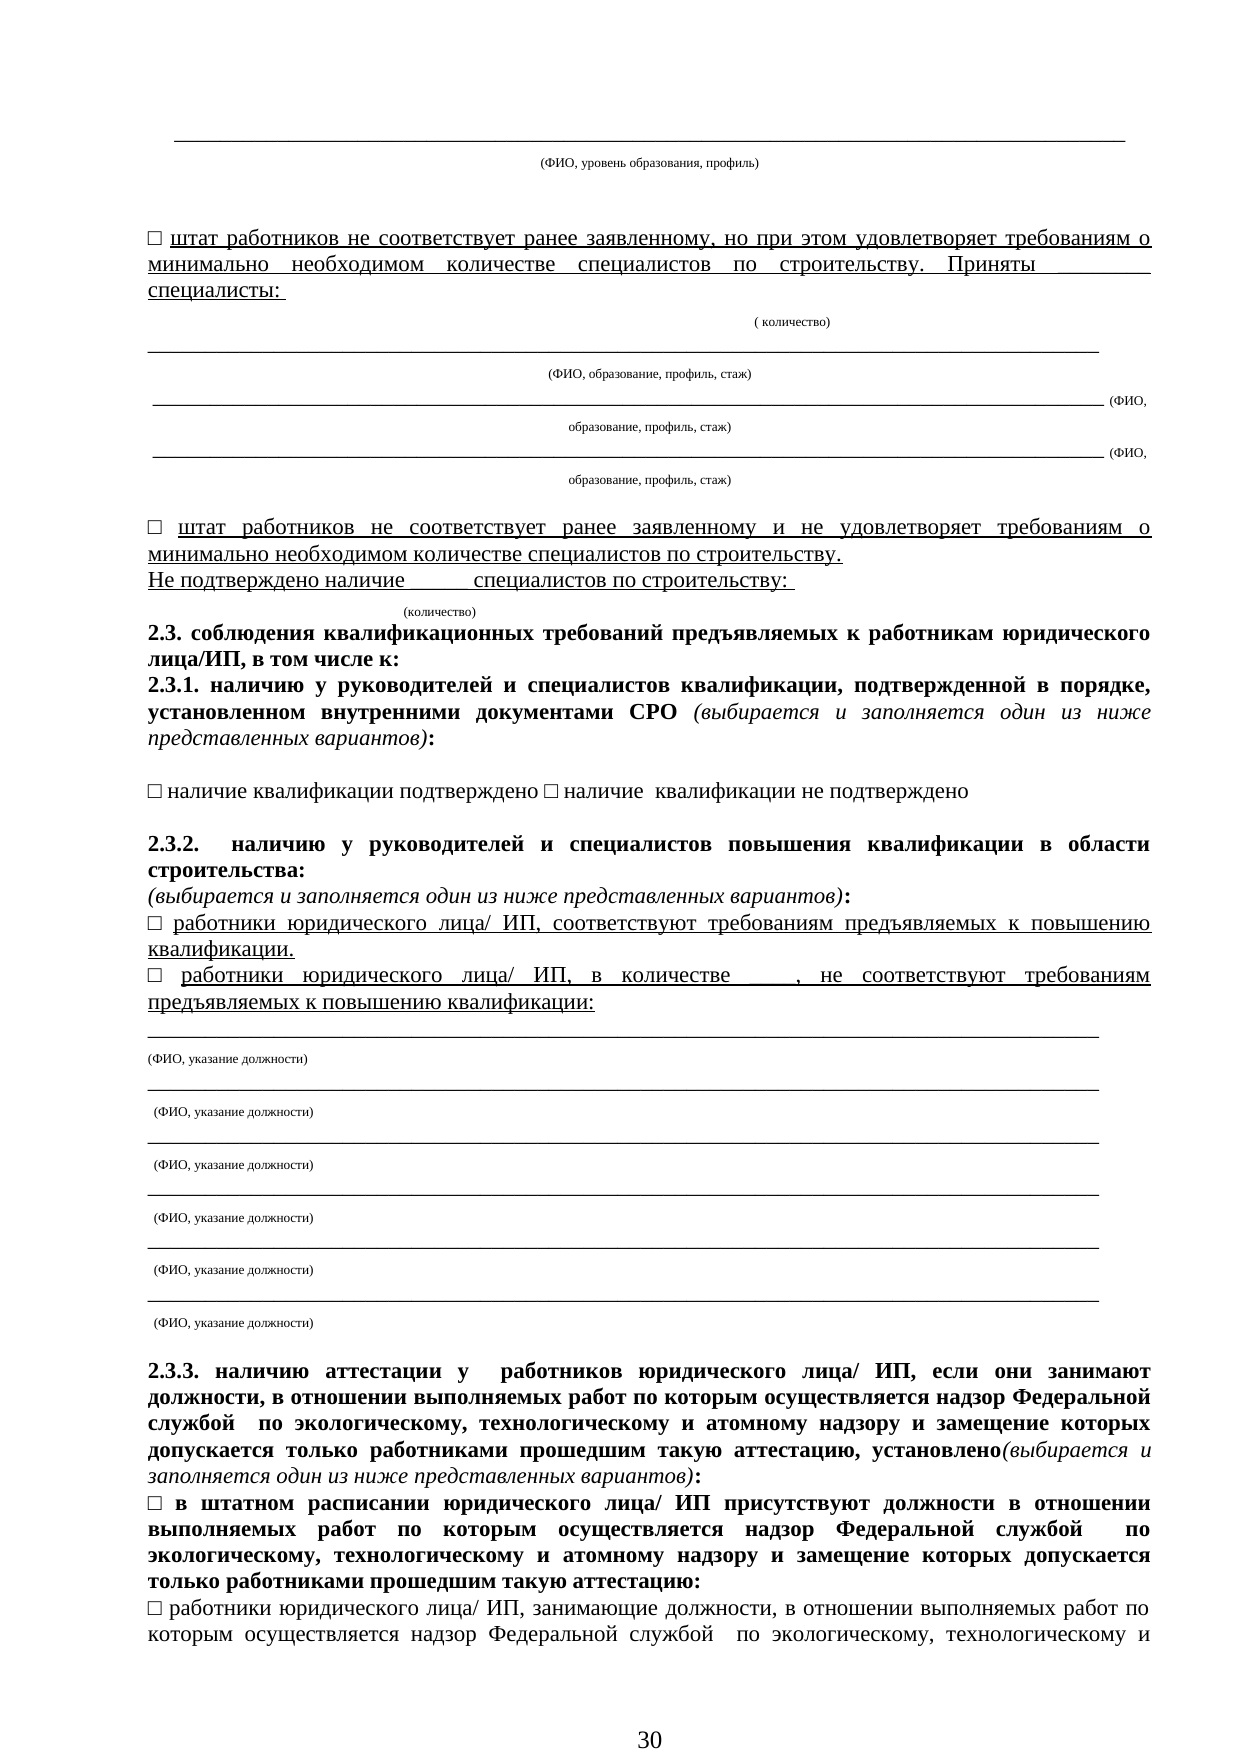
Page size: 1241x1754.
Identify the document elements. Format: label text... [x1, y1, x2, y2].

text Не подтверждено наличие _____ специалистов по строительству: [148, 566, 1152, 592]
text ___________________________________________________________________________________ [148, 1119, 1152, 1146]
text (ФИО, указание должности) [148, 1251, 1152, 1278]
text (выбирается и заполняется один из ниже представленных вариантов): [148, 882, 1152, 909]
text 2.3.2. наличию у руководителей и специалистов повышения квалификации в области строительства: [148, 830, 1152, 882]
text ___________________________________________________________________________________ [148, 1067, 1152, 1093]
text □ штат работников не соответствует ранее заявленному и не удовлетворяет требованиям о минимально необходимом количестве специалистов по строительству. [148, 513, 1152, 566]
text □ штат работников не соответствует ранее заявленному, но при этом удовлетворяет требованиям о минимально необходимом количестве специалистов по строительству. Приняты ________ специалисты: [148, 223, 1152, 303]
text ( количество) [148, 303, 1152, 329]
text (ФИО, указание должности) [148, 1146, 1152, 1172]
text □ в штатном расписании юридического лица/ ИП присутствуют должности в отношении выполняемых работ по которым осуществляется надзор Федеральной службой по экологическому, технологическому и атомному надзору и замещение которых допускается только работниками прошедшим такую аттестацию: [148, 1488, 1152, 1594]
text (ФИО, указание должности) [148, 1093, 1152, 1119]
text (ФИО, образование, профиль, стаж) ___________________________________________________________________________________ (ФИО, образование, профиль, стаж) ___________________________________________________________________________________ (ФИО, образование, профиль, стаж) [148, 355, 1152, 487]
text 2.3. соблюдения квалификационных требований предъявляемых к работникам юридического лица/ИП, в том числе к: [148, 619, 1152, 672]
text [148, 1594, 1152, 1647]
text □ наличие квалификации подтверждено □ наличие квалификации не подтверждено [148, 777, 1152, 803]
text ___________________________________________________________________________________ [148, 1278, 1152, 1304]
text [148, 118, 1152, 144]
text ___________________________________________________________________________________ [148, 329, 1152, 355]
text ___________________________________________________________________________________ [148, 1225, 1152, 1251]
text (ФИО, уровень образования, профиль) [148, 144, 1152, 171]
text □ работники юридического лица/ ИП, соответствуют требованиям предъявляемых к повышению квалификации. [148, 909, 1152, 961]
text ___________________________________________________________________________________ [148, 1172, 1152, 1199]
text (ФИО, указание должности) [148, 1304, 1152, 1330]
text 2.3.1. наличию у руководителей и специалистов квалификации, подтвержденной в порядке, установленном внутренними документами СРО (выбирается и заполняется один из ниже представленных вариантов): [148, 672, 1152, 751]
text □ работники юридического лица/ ИП, в количестве ____, не соответствуют требованиям предъявляемых к повышению квалификации: [148, 961, 1152, 1014]
text ___________________________________________________________________________________ [148, 1014, 1152, 1041]
text (ФИО, указание должности) [148, 1199, 1152, 1225]
text (ФИО, указание должности) [148, 1041, 1152, 1067]
text (количество) [148, 592, 1152, 619]
text 2.3.3. наличию аттестации у работников юридического лица/ ИП, если они занимают должности, в отношении выполняемых работ по которым осуществляется надзор Федеральной службой по экологическому, технологическому и атомному надзору и замещение которых допускается только работниками прошедшим такую аттестацию, установлено(выбирается и заполняется один из ниже представленных вариантов): [148, 1357, 1152, 1488]
